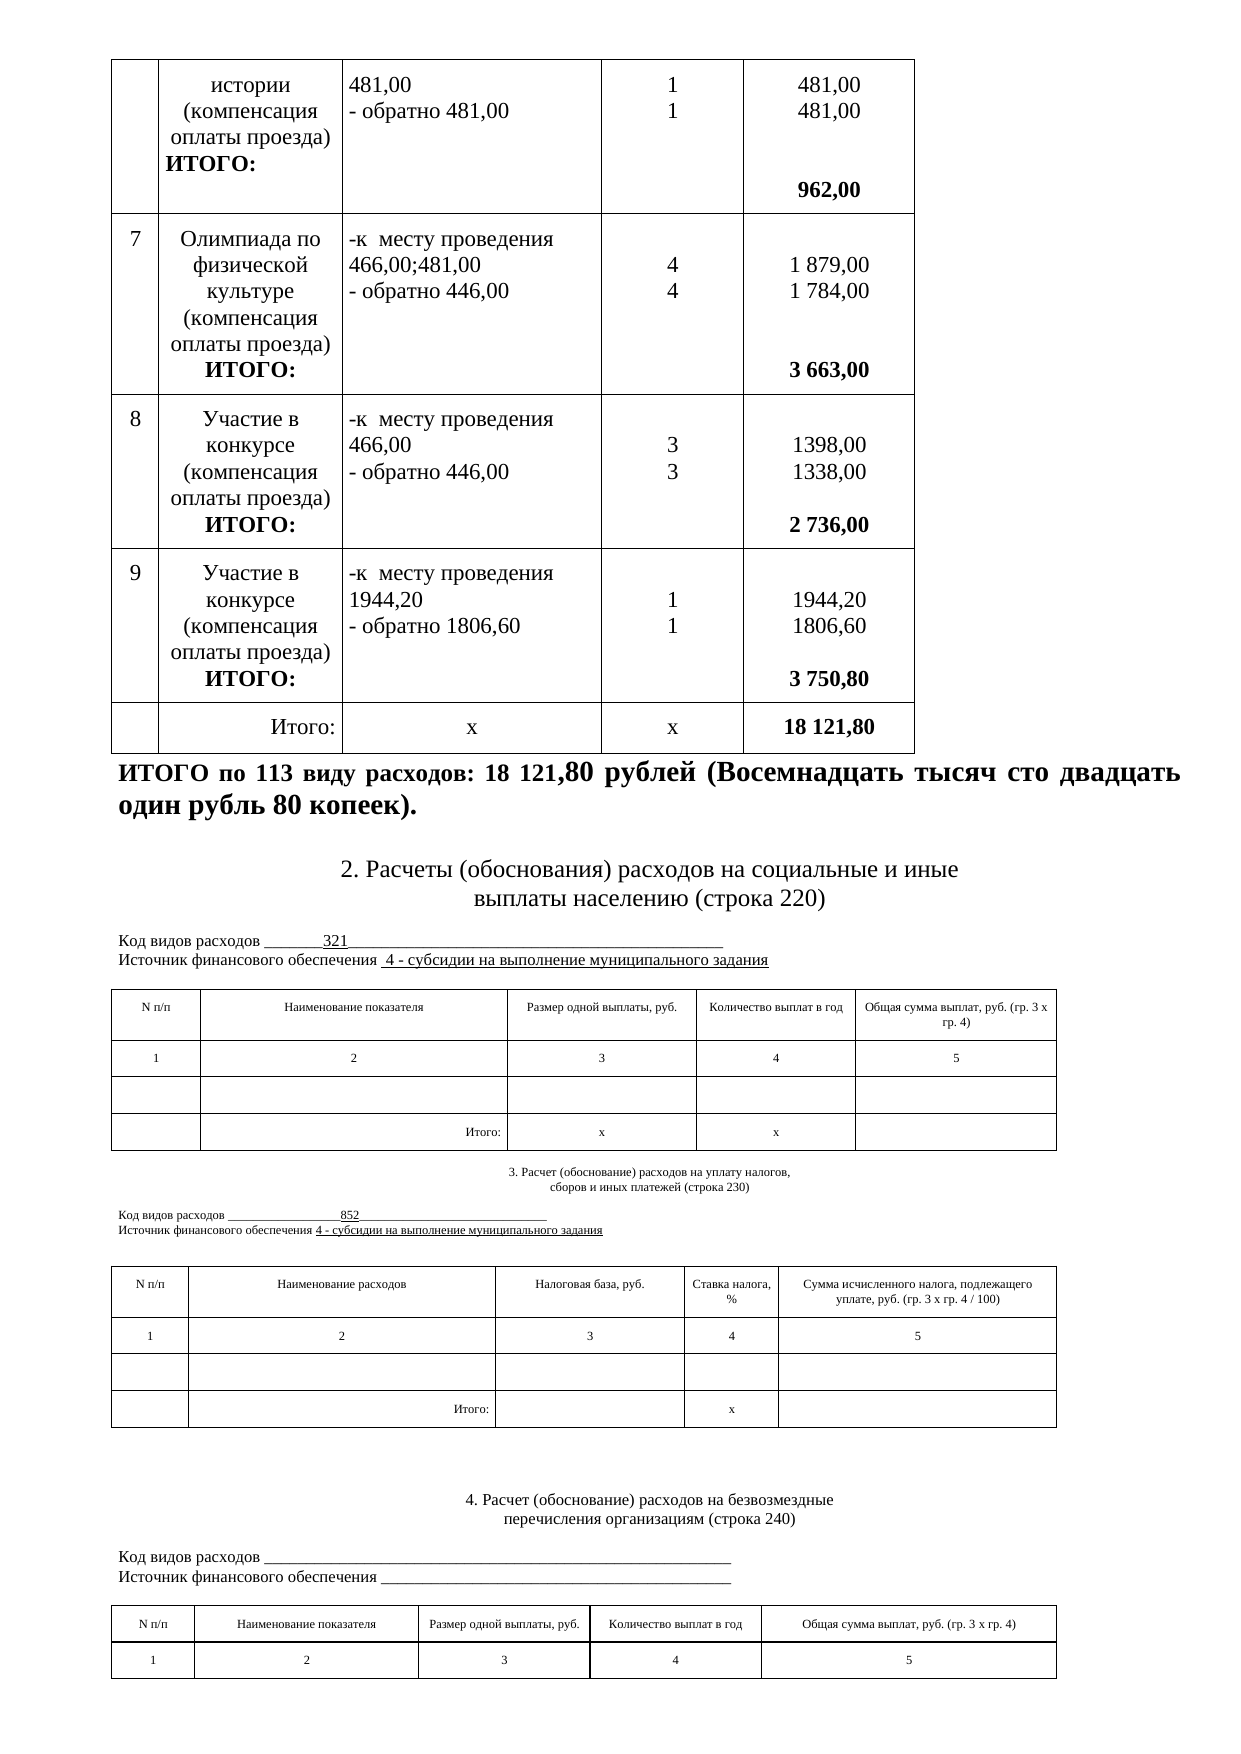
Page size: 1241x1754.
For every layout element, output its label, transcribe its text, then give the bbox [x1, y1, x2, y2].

text ИТОГО по 113 виду расходов: 18 121,80 рублей (Восемнадцать тысяч сто двадцать один рубль 80 копеек). [118, 754, 1181, 821]
table_header N п/п [112, 1267, 188, 1317]
text Источник финансового обеспечения __________________________________________ [118, 1566, 1181, 1586]
table_cell [697, 1077, 855, 1113]
text Код видов расходов _______321_____________________________________________ [118, 931, 1181, 950]
table_cell -к месту проведения 1944,20 - обратно 1806,60 [343, 549, 601, 702]
text сборов и иных платежей (строка 230) [118, 1179, 1181, 1194]
table_cell 1398,00 1338,00 2 736,00 [744, 395, 914, 548]
text Источник финансового обеспечения 4 - субсидии на выполнение муниципального задания [118, 1222, 1181, 1237]
table_header Наименование показателя [195, 1606, 418, 1641]
table_header Сумма исчисленного налога, подлежащего уплате, руб. (гр. 3 x гр. 4 / 100) [779, 1267, 1056, 1317]
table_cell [343, 60, 601, 213]
table_cell x [508, 1114, 696, 1149]
table_cell 18 121,80 [744, 703, 914, 753]
table_header N п/п [112, 990, 200, 1039]
table_cell 2 [189, 1318, 495, 1353]
table_cell Итого: [189, 1391, 495, 1427]
text Код видов расходов __________________852______________________________ [118, 1208, 1181, 1222]
table_cell 1 1 [602, 549, 743, 702]
table_cell 3 [496, 1318, 684, 1353]
table_cell [856, 1114, 1056, 1149]
table_cell [685, 1354, 778, 1390]
table_cell 4 4 [602, 214, 743, 393]
table_cell 5 [779, 1318, 1056, 1353]
table_cell [496, 1391, 684, 1427]
table_cell x [602, 703, 743, 753]
table_header Размер одной выплаты, руб. [508, 990, 696, 1039]
table_cell x [697, 1114, 855, 1149]
table_cell 5 [762, 1643, 1056, 1678]
table_cell [856, 1077, 1056, 1113]
table_cell 2 [201, 1041, 507, 1076]
table_header Общая сумма выплат, руб. (гр. 3 x гр. 4) [856, 990, 1056, 1039]
table_cell 1 879,00 1 784,00 3 663,00 [744, 214, 914, 393]
table_cell 1 [112, 1041, 200, 1076]
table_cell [744, 60, 914, 213]
table_cell 5 [856, 1041, 1056, 1076]
table_cell [201, 1077, 507, 1113]
text 3. Расчет (обоснование) расходов на уплату налогов, [118, 1165, 1181, 1179]
table_cell 3 [508, 1041, 696, 1076]
table_cell Итого: [201, 1114, 507, 1149]
table_header Количество выплат в год [697, 990, 855, 1039]
table_cell 1944,20 1806,60 3 750,80 [744, 549, 914, 702]
table_header Налоговая база, руб. [496, 1267, 684, 1317]
table_cell [508, 1077, 696, 1113]
table_cell 8 [112, 395, 158, 548]
table_cell [112, 703, 158, 753]
table_cell 4 [591, 1643, 761, 1678]
text выплаты населению (строка 220) [118, 883, 1181, 912]
table_cell -к месту проведения 466,00;481,00 - обратно 446,00 [343, 214, 601, 393]
table_header N п/п [112, 1606, 194, 1641]
table_cell Олимпиада по физической культуре (компенсация оплаты проезда) ИТОГО: [159, 214, 342, 393]
table_cell 6 [112, 60, 158, 213]
table_cell [779, 1391, 1056, 1427]
table_cell [112, 1391, 188, 1427]
table_cell [496, 1354, 684, 1390]
table_cell [779, 1354, 1056, 1390]
table_cell 2 [195, 1643, 418, 1678]
table_header Наименование показателя [201, 990, 507, 1039]
text перечисления организациям (строка 240) [118, 1509, 1181, 1528]
table_cell 1 [112, 1643, 194, 1678]
table_cell Участие в конкурсе (компенсация оплаты проезда) ИТОГО: [159, 395, 342, 548]
table_cell [112, 1114, 200, 1149]
table_cell 3 [419, 1643, 589, 1678]
table_header Ставка налога, % [685, 1267, 778, 1317]
table_cell Итого: [159, 703, 342, 753]
table_header Размер одной выплаты, руб. [419, 1606, 589, 1641]
table_cell x [685, 1391, 778, 1427]
table_cell [112, 1077, 200, 1113]
table_cell 3 3 [602, 395, 743, 548]
table_cell 1 1 [602, 60, 743, 213]
table_cell 4 [697, 1041, 855, 1076]
table_cell [112, 1354, 188, 1390]
text 2. Расчеты (обоснования) расходов на социальные и иные [118, 854, 1181, 883]
table_header Общая сумма выплат, руб. (гр. 3 x гр. 4) [762, 1606, 1056, 1641]
table_cell 9 [112, 549, 158, 702]
text Источник финансового обеспечения 4 - субсидии на выполнение муниципального задания [118, 950, 1181, 969]
table_cell [189, 1354, 495, 1390]
text Код видов расходов ________________________________________________________ [118, 1547, 1181, 1566]
table_cell Участие в конкурсе (компенсация оплаты проезда) ИТОГО: [159, 549, 342, 702]
text 4. Расчет (обоснование) расходов на безвозмездные [118, 1490, 1181, 1509]
table_header Наименование расходов [189, 1267, 495, 1317]
table_cell 7 [112, 214, 158, 393]
table_cell 1 [112, 1318, 188, 1353]
table_cell 4 [685, 1318, 778, 1353]
table_header Количество выплат в год [591, 1606, 761, 1641]
table_cell -к месту проведения 466,00 - обратно 446,00 [343, 395, 601, 548]
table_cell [159, 60, 342, 213]
table_cell x [343, 703, 601, 753]
